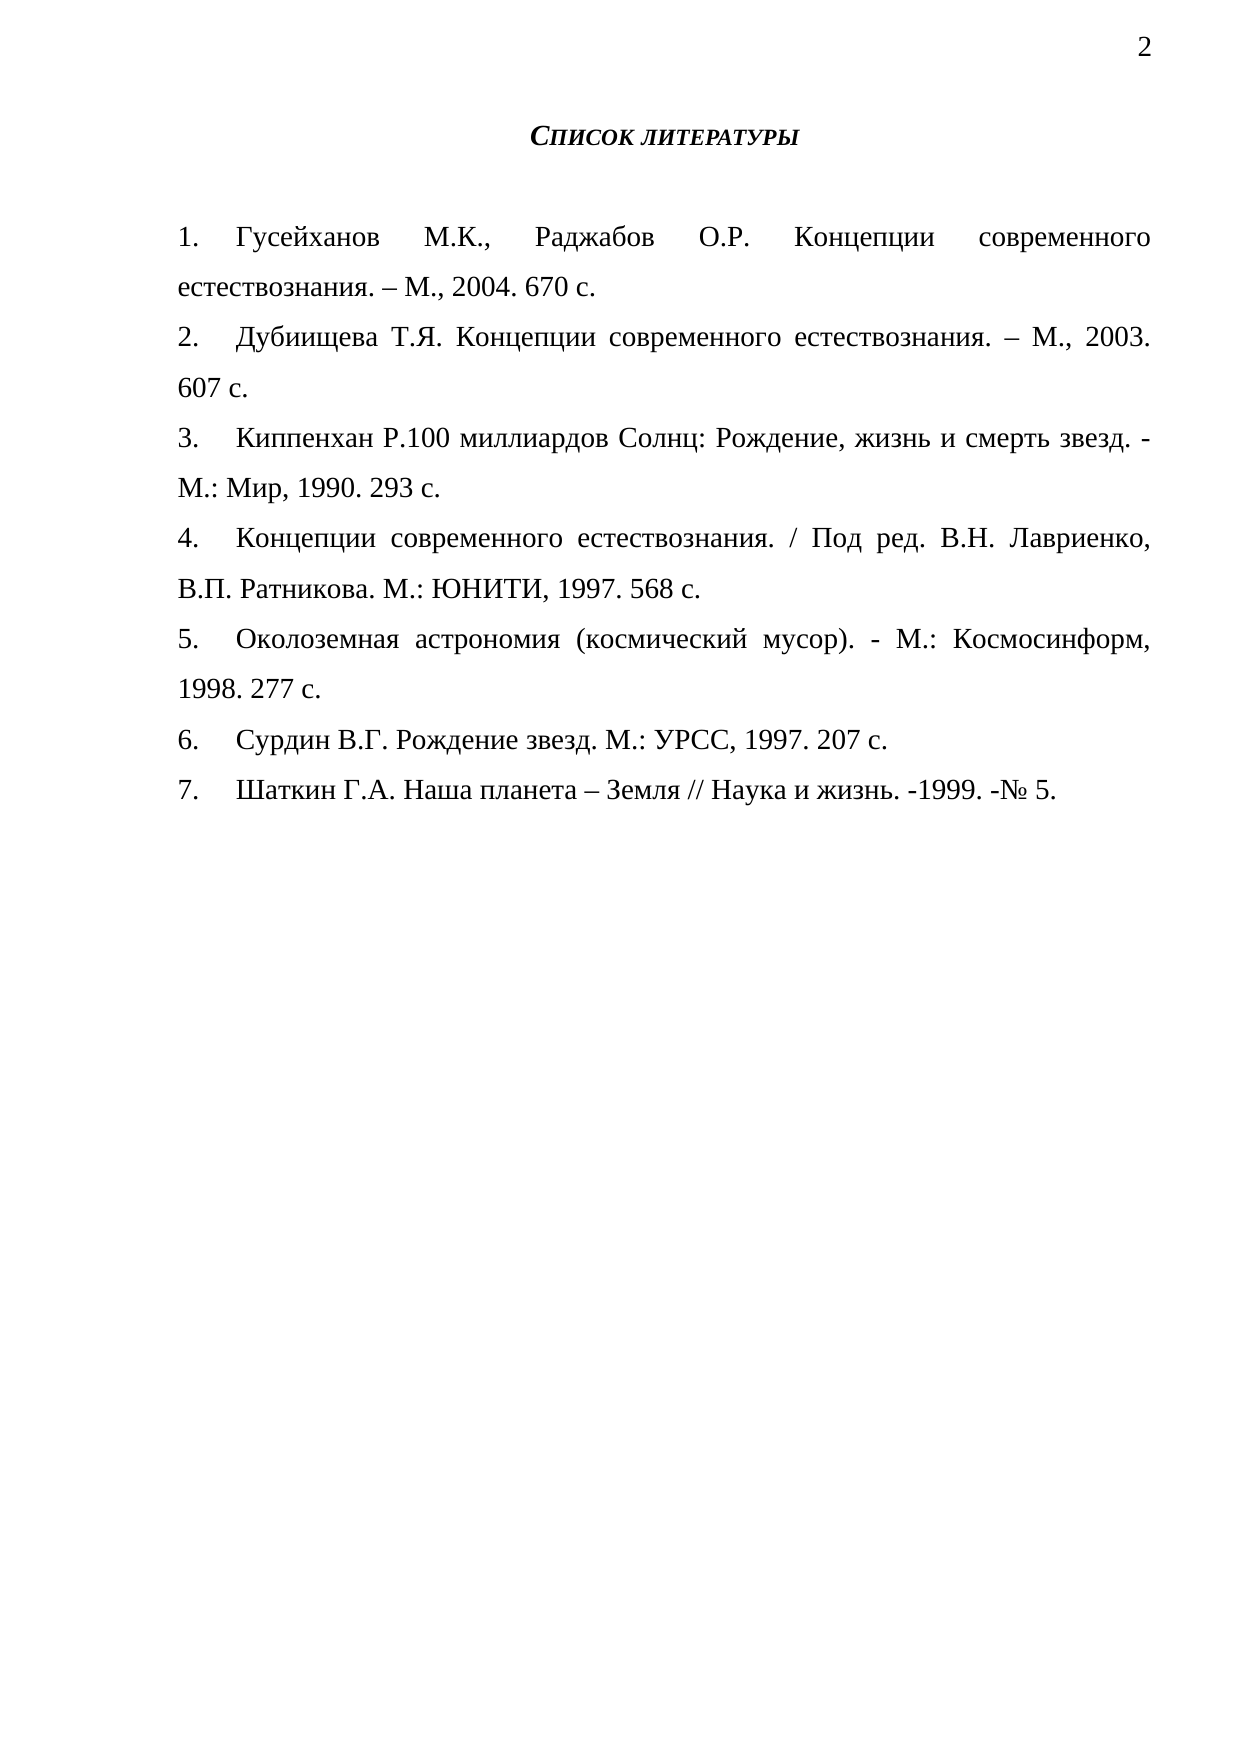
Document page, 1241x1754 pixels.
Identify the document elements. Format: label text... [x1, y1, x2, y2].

text Концепции современного естествознания. / Под ред. В.Н. Лавриенко, В.П. Ратникова. М.: ЮНИТИ, 1997. 568 с. [177, 521, 1152, 604]
text Дубиищева Т.Я. Концепции современного естествознания. – М., 2003. 607 с. [177, 319, 1152, 403]
text Шаткин Г.А. Наша планета – Земля // Наука и жизнь. -1999. -№ 5. [177, 772, 1152, 806]
text Киппенхан Р.100 миллиардов Солнц: Рождение, жизнь и смерть звезд. - М.: Мир, 1990. 293 с. [177, 420, 1152, 504]
text Сурдин В.Г. Рождение звезд. М.: УРСС, 1997. 207 с. [177, 722, 1152, 755]
text Гусейханов М.К., Раджабов О.Р. Концепции современного естествознания. – М., 2004. 670 с. [177, 219, 1152, 303]
text Околоземная астрономия (космический мусор). - М.: Космосинформ, 1998. 277 с. [177, 621, 1152, 705]
subtitle Список литературы [177, 118, 1152, 152]
